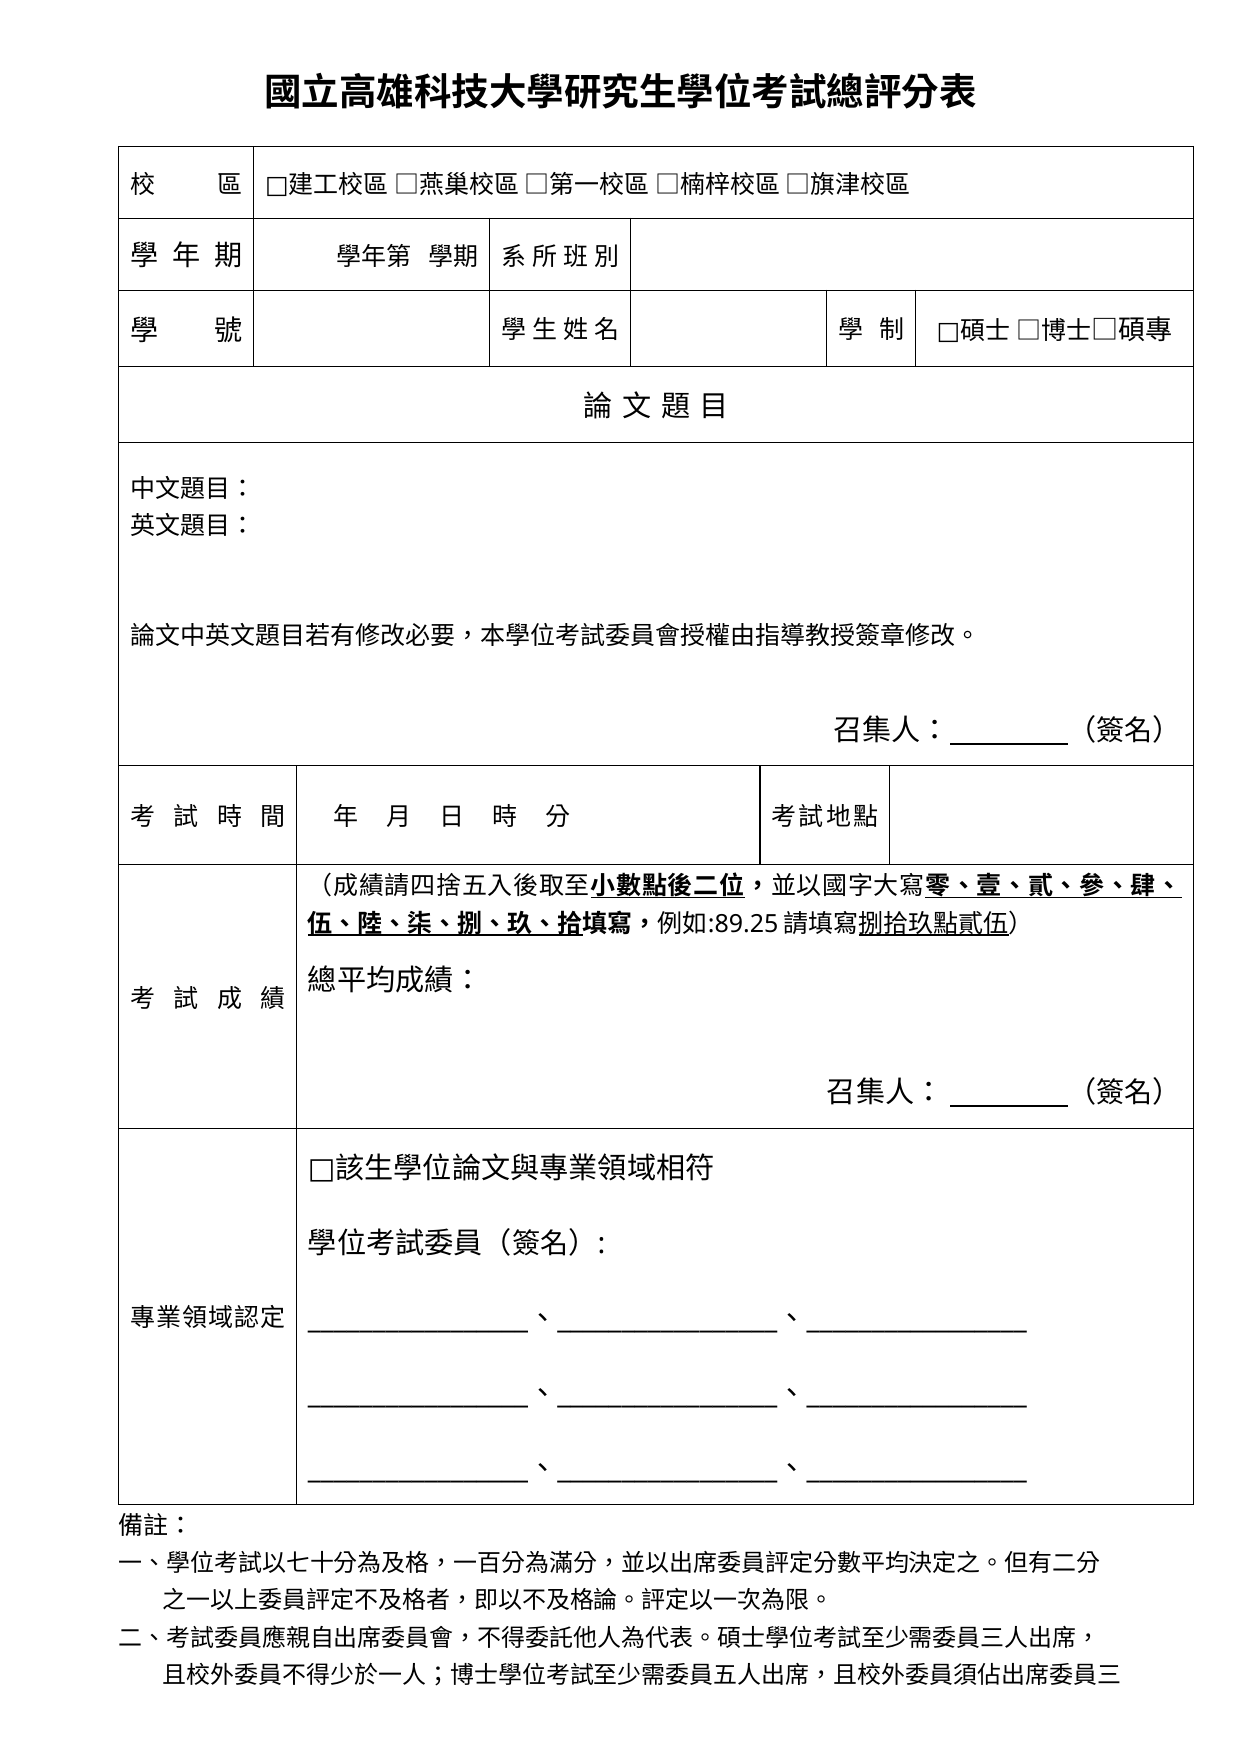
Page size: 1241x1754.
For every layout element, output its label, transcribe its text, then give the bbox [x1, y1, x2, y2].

text 備註： [118, 1505, 1122, 1542]
table_cell [890, 766, 1193, 864]
table_cell 學年第 學期 [254, 219, 489, 289]
table_cell □碩士 □博士□碩專 [916, 291, 1193, 366]
table_cell 論文題目 [119, 367, 1193, 442]
table_cell [631, 291, 826, 366]
table_cell 考試地點 [761, 766, 889, 864]
table_cell [631, 219, 1193, 289]
table_cell 學年期 [119, 219, 253, 289]
table_cell 學生姓名 [490, 291, 630, 366]
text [118, 1617, 1122, 1692]
table_cell □該生學位論文與專業領域相符 學位考試委員（簽名）: _________________、_________________、_________________ _________________、_________________、_________________ _________________、_________________、_________________ [297, 1129, 1193, 1503]
table_cell 專業領域認定 [119, 1129, 296, 1503]
table_header 校區 [119, 147, 253, 218]
text 一、學位考試以七十分為及格，一百分為滿分，並以出席委員評定分數平均決定之。但有二分之一以上委員評定不及格者，即以不及格論。評定以一次為限。 [118, 1542, 1122, 1617]
table_cell 中文題目： 英文題目： 論文中英文題目若有修改必要，本學位考試委員會授權由指導教授簽章修改。 召集人： （簽名） [119, 443, 1193, 765]
table_cell 年 月 日 時 分 [297, 766, 759, 864]
table_cell 考試成績 [119, 865, 296, 1127]
text 國立高雄科技大學研究生學位考試總評分表 [118, 52, 1122, 127]
table_cell 學號 [119, 291, 253, 366]
table_cell [254, 291, 489, 366]
table_header □建工校區 □燕巢校區 □第一校區 □楠梓校區 □旗津校區 [254, 147, 1193, 218]
table_cell （成績請四捨五入後取至小數點後二位，並以國字大寫零、壹、貳、參、肆、伍、陸、柒、捌、玖、拾填寫，例如:89.25請填寫捌拾玖點貳伍） 總平均成績： 召集人： （簽名） [297, 865, 1193, 1127]
table_cell 考試時間 [119, 766, 296, 864]
table_cell 系所班別 [490, 219, 630, 289]
table_cell 學制 [827, 291, 915, 366]
